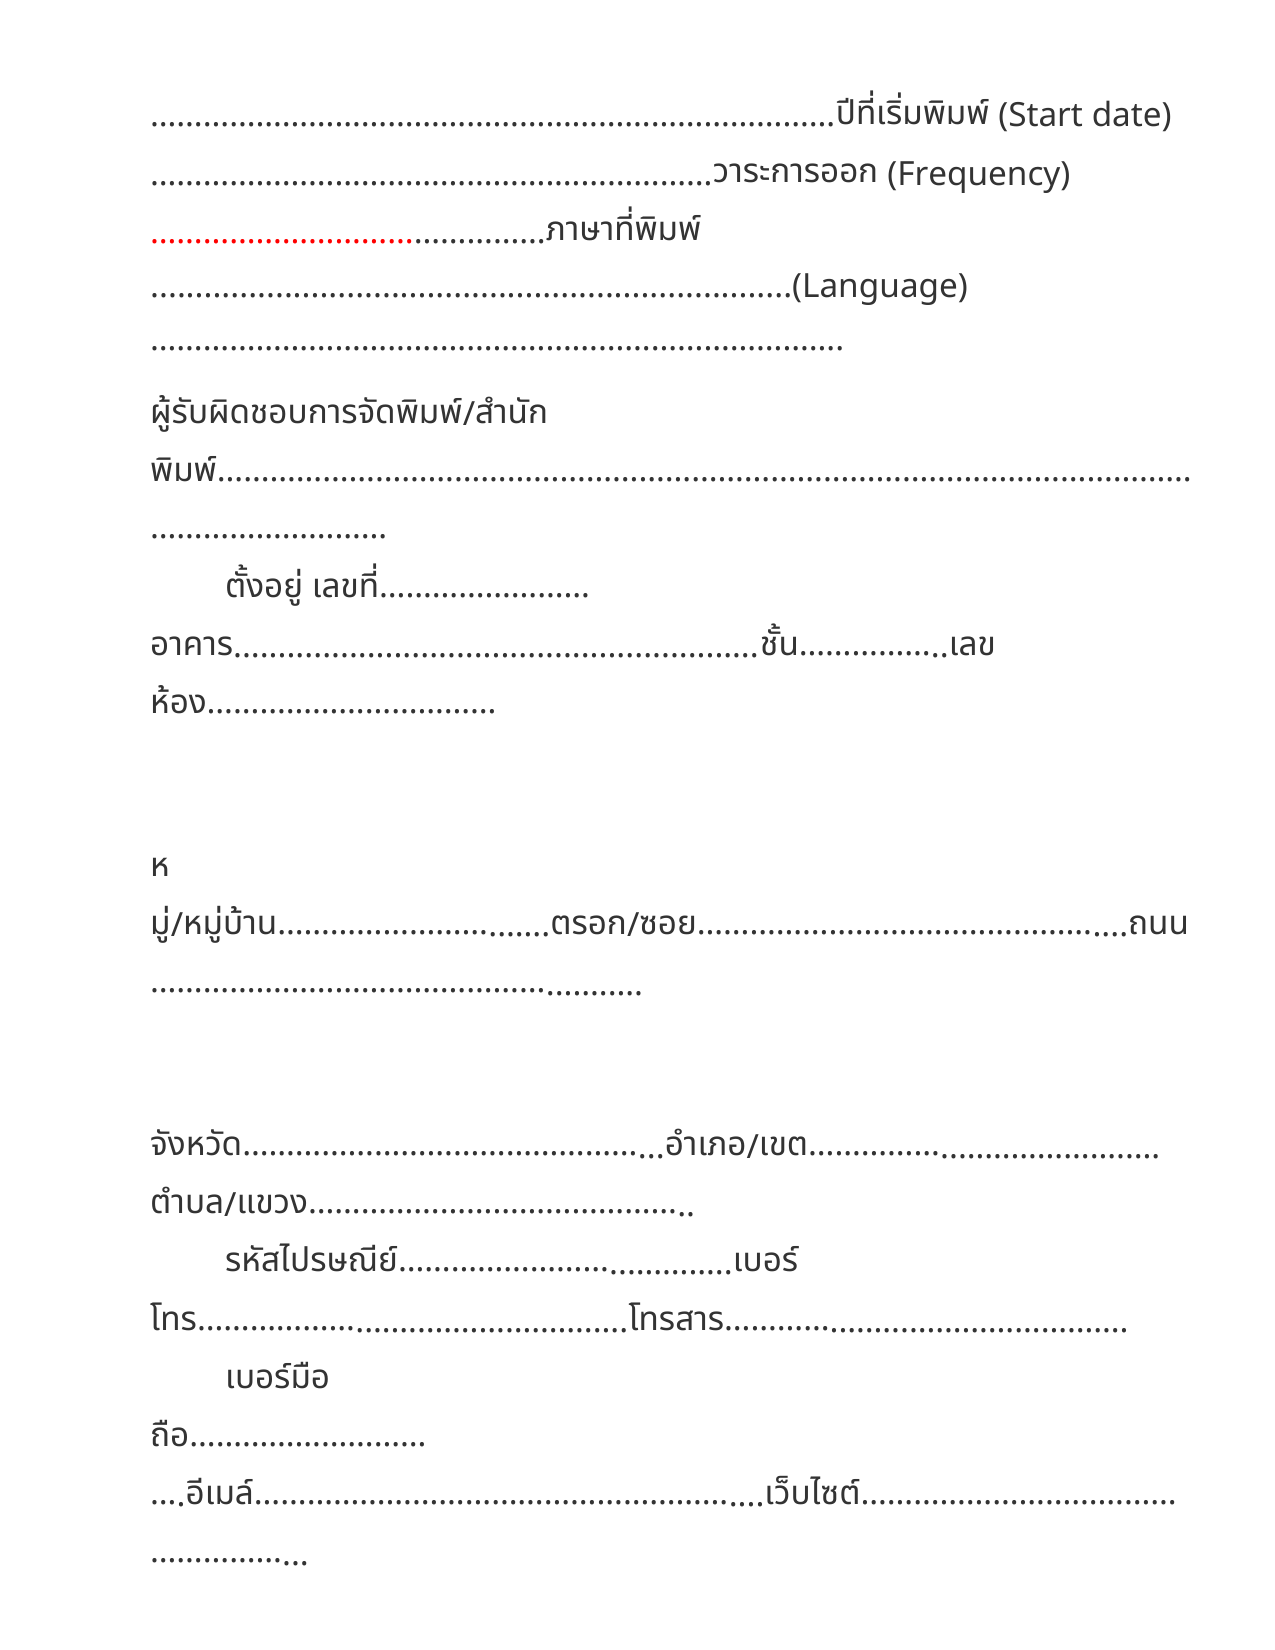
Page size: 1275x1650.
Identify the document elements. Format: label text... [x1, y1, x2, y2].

text ผู้รับผิดชอบการจัดพิมพ์/สำนักพิมพ์………………………………………………………………………………………………………………………… ตั้งอยู่ เลขที่……………………อาคาร......................................................…..ชั้น……………..เลขห้อง…………………………… หมู่/หมู่บ้าน……………………..…..ตรอก/ซอย………………………………………....ถนน………………………………………....……. จังหวัด………………………………………...อำเภอ/เขต……………..………………..…ตำบล/แขวง…………………………………….. รหัสไปรษณีย์……………………..….……..เบอร์โทร……………….…….……………….….โทรสาร………….……..……………………. เบอร์มือถือ………………………….อีเมล์………………………………………………....เว็บไซต์……………………………………………... [150, 387, 1196, 1577]
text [150, 89, 1196, 360]
